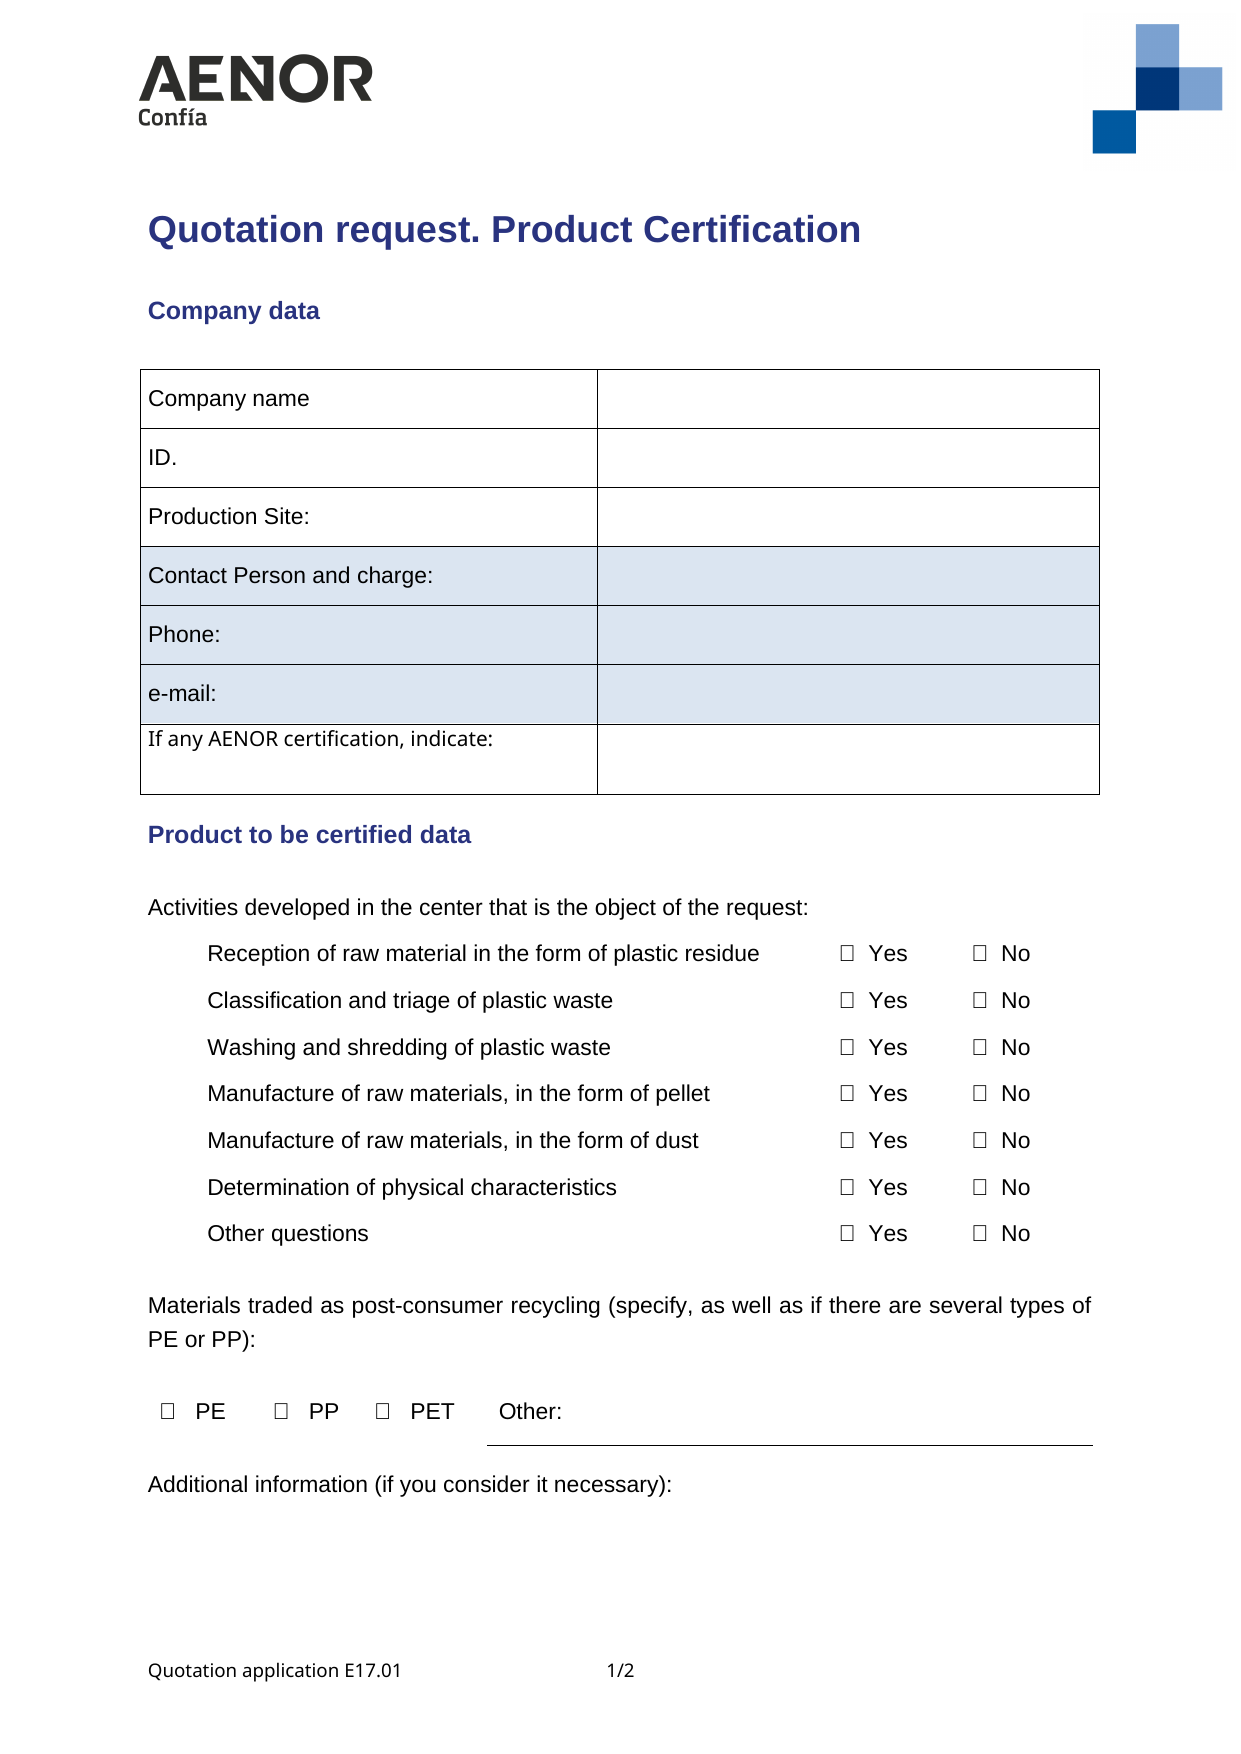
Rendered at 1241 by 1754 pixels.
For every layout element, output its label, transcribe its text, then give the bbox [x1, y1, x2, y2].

table_header Reception of raw material in the form of plastic residue [148, 940, 827, 987]
table_cell [598, 606, 1099, 664]
table_cell [598, 488, 1099, 546]
table_cell  No [960, 1127, 1091, 1174]
table_header Other: [487, 1373, 1092, 1444]
picture [134, 46, 373, 131]
title Quotation request. Product Certification [148, 207, 1092, 250]
table_header  PP [261, 1373, 363, 1444]
table_cell  Yes [827, 1220, 960, 1267]
table_cell Classification and triage of plastic waste [148, 987, 827, 1034]
table_cell Manufacture of raw materials, in the form of dust [148, 1127, 827, 1174]
text Additional information (if you consider it necessary): [148, 1471, 1092, 1497]
title Company data [148, 296, 1092, 324]
table_header [598, 370, 1099, 428]
table_header  PET [363, 1373, 487, 1444]
table_header  Yes [827, 940, 960, 987]
table_cell If any AENOR certification, indicate: [141, 725, 597, 794]
table_cell  Yes [827, 1080, 960, 1127]
table_cell  Yes [827, 1127, 960, 1174]
table_cell Manufacture of raw materials, in the form of pellet [148, 1080, 827, 1127]
table_cell Production Site: [141, 488, 597, 546]
table_cell [598, 547, 1099, 605]
table_cell [598, 429, 1099, 487]
text Materials traded as post-consumer recycling (specify, as well as if there are several types of PE or PP): [148, 1292, 1092, 1352]
table_cell Contact Person and charge: [141, 547, 597, 605]
table_cell e-mail: [141, 665, 597, 723]
table_cell  No [960, 1034, 1091, 1080]
table_cell  Yes [827, 1174, 960, 1220]
table_cell  Yes [827, 987, 960, 1034]
table_header  PE [148, 1373, 261, 1444]
table_cell Phone: [141, 606, 597, 664]
table_cell Other questions [148, 1220, 827, 1267]
title Product to be certified data [148, 820, 1092, 849]
table_cell  No [960, 1174, 1091, 1220]
table_cell  No [960, 987, 1091, 1034]
picture [1082, 13, 1237, 171]
table_cell  No [960, 1080, 1091, 1127]
table_cell  Yes [827, 1034, 960, 1080]
text Activities developed in the center that is the object of the request: [148, 894, 1092, 920]
table_cell [598, 665, 1099, 723]
table_cell Determination of physical characteristics [148, 1174, 827, 1220]
table_cell  No [960, 1220, 1091, 1267]
table_header  No [960, 940, 1091, 987]
table_header Company name [141, 370, 597, 428]
table_cell ID. [141, 429, 597, 487]
table_cell [598, 725, 1099, 794]
table_cell Washing and shredding of plastic waste [148, 1034, 827, 1080]
